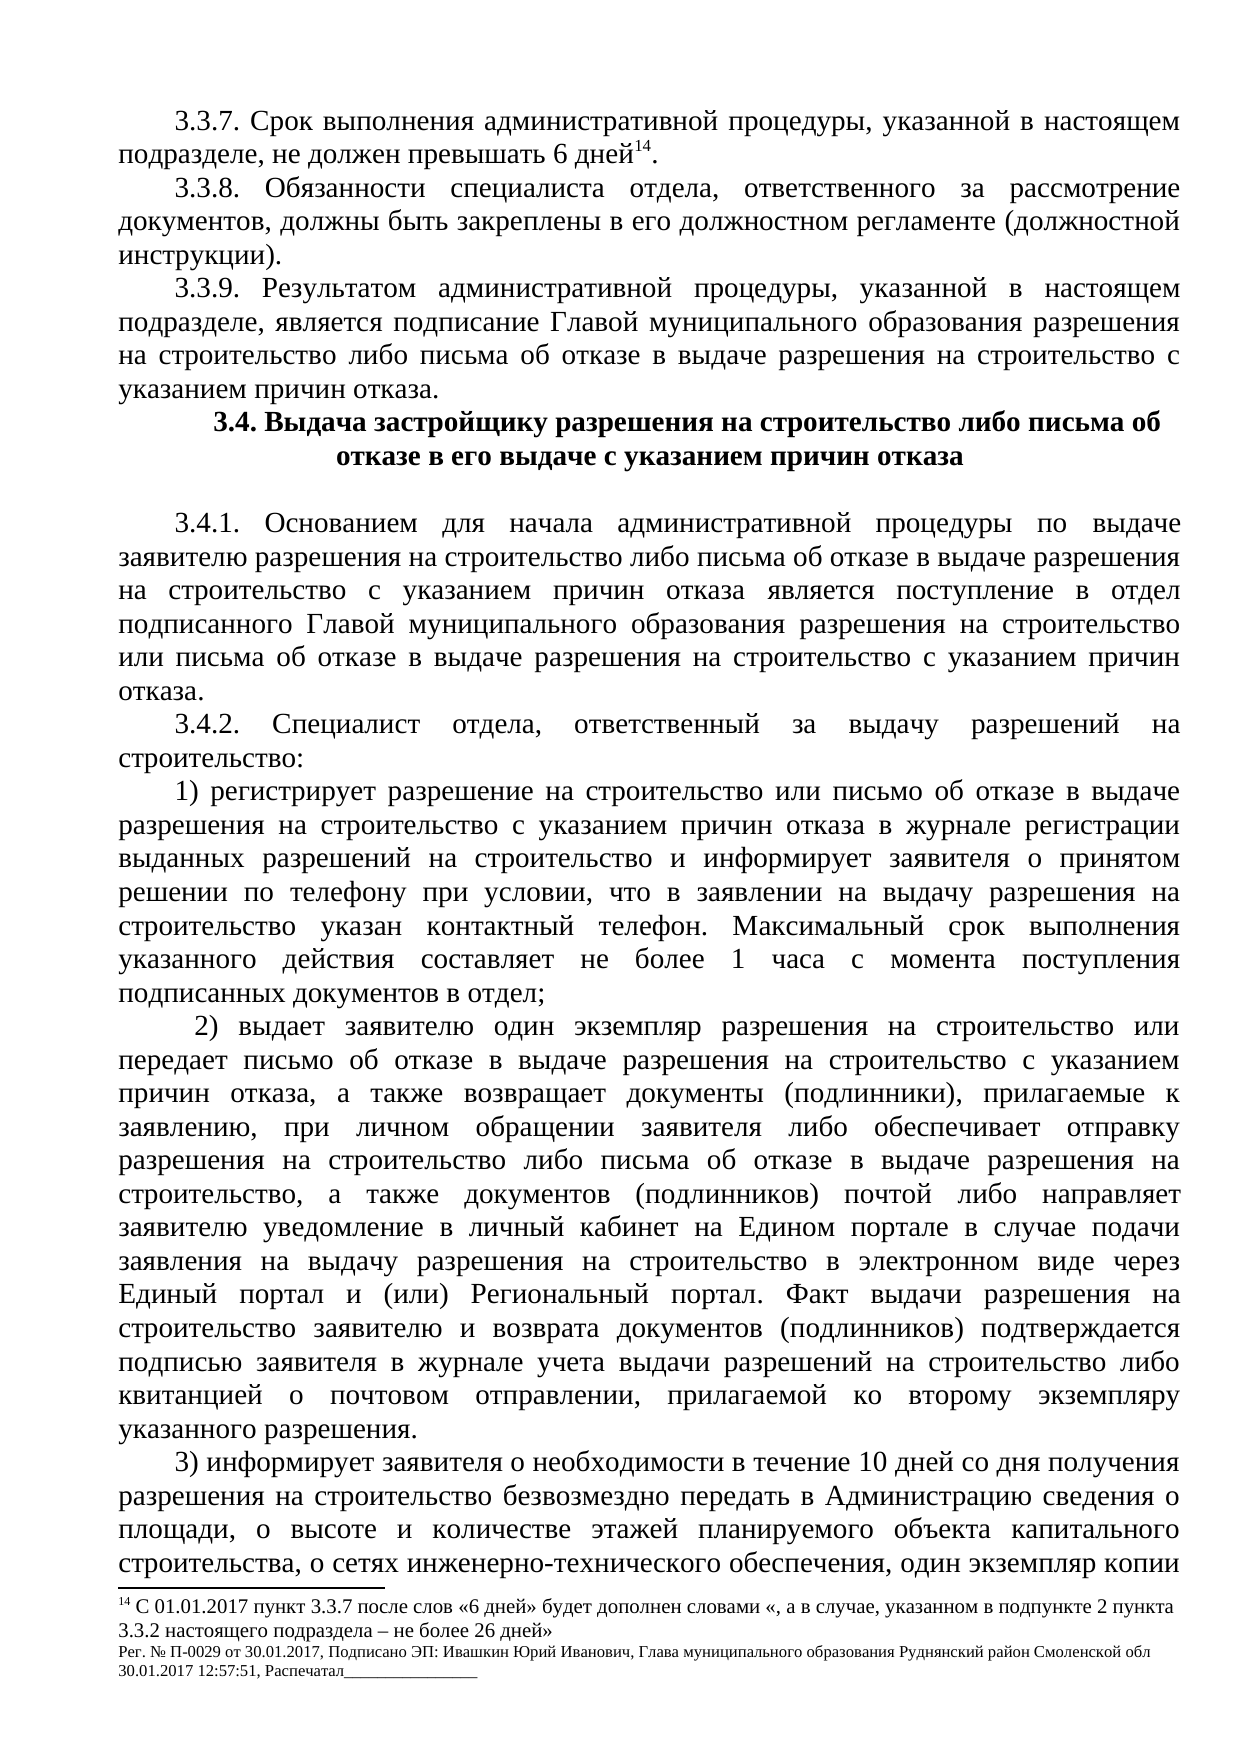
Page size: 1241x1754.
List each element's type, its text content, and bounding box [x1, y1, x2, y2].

text 2) выдает заявителю один экземпляр разрешения на строительство или передает письмо об отказе в выдаче разрешения на строительство с указанием причин отказа, а также возвращает документы (подлинники), прилагаемые к заявлению, при личном обращении заявителя либо обеспечивает отправку разрешения на строительство либо письма об отказе в выдаче разрешения на строительство, а также документов (подлинников) почтой либо направляет заявителю уведомление в личный кабинет на Едином портале в случае подачи заявления на выдачу разрешения на строительство в электронном виде через Единый портал и (или) Региональный портал. Факт выдачи разрешения на строительство заявителю и возврата документов (подлинников) подтверждается подписью заявителя в журнале учета выдачи разрешений на строительство либо квитанцией о почтовом отправлении, прилагаемой ко второму экземпляру указанного разрешения. [118, 1008, 1181, 1444]
text 3.4. Выдача застройщику разрешения на строительство либо письма об отказе в его выдаче с указанием причин отказа [118, 404, 1181, 472]
text 3.4.1. Основанием для начала административной процедуры по выдаче заявителю разрешения на строительство либо письма об отказе в выдаче разрешения на строительство с указанием причин отказа является поступление в отдел подписанного Главой муниципального образования разрешения на строительство или письма об отказе в выдаче разрешения на строительство с указанием причин отказа. [118, 505, 1181, 706]
text 3.3.8. Обязанности специалиста отдела, ответственного за рассмотрение документов, должны быть закреплены в его должностном регламенте (должностной инструкции). [118, 170, 1181, 270]
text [118, 1444, 1181, 1578]
text 3.3.9. Результатом административной процедуры, указанной в настоящем подразделе, является подписание Главой муниципального образования разрешения на строительство либо письма об отказе в выдаче разрешения на строительство с указанием причин отказа. [118, 270, 1181, 404]
text 3.4.2. Специалист отдела, ответственный за выдачу разрешений на строительство: [118, 706, 1181, 773]
text 3.3.7. Срок выполнения административной процедуры, указанной в настоящем подразделе, не должен превышать 6 дней. [118, 103, 1181, 170]
text 1) регистрирует разрешение на строительство или письмо об отказе в выдаче разрешения на строительство с указанием причин отказа в журнале регистрации выданных разрешений на строительство и информирует заявителя о принятом решении по телефону при условии, что в заявлении на выдачу разрешения на строительство указан контактный телефон. Максимальный срок выполнения указанного действия составляет не более 1 часа с момента поступления подписанных документов в отдел; [118, 773, 1181, 1008]
